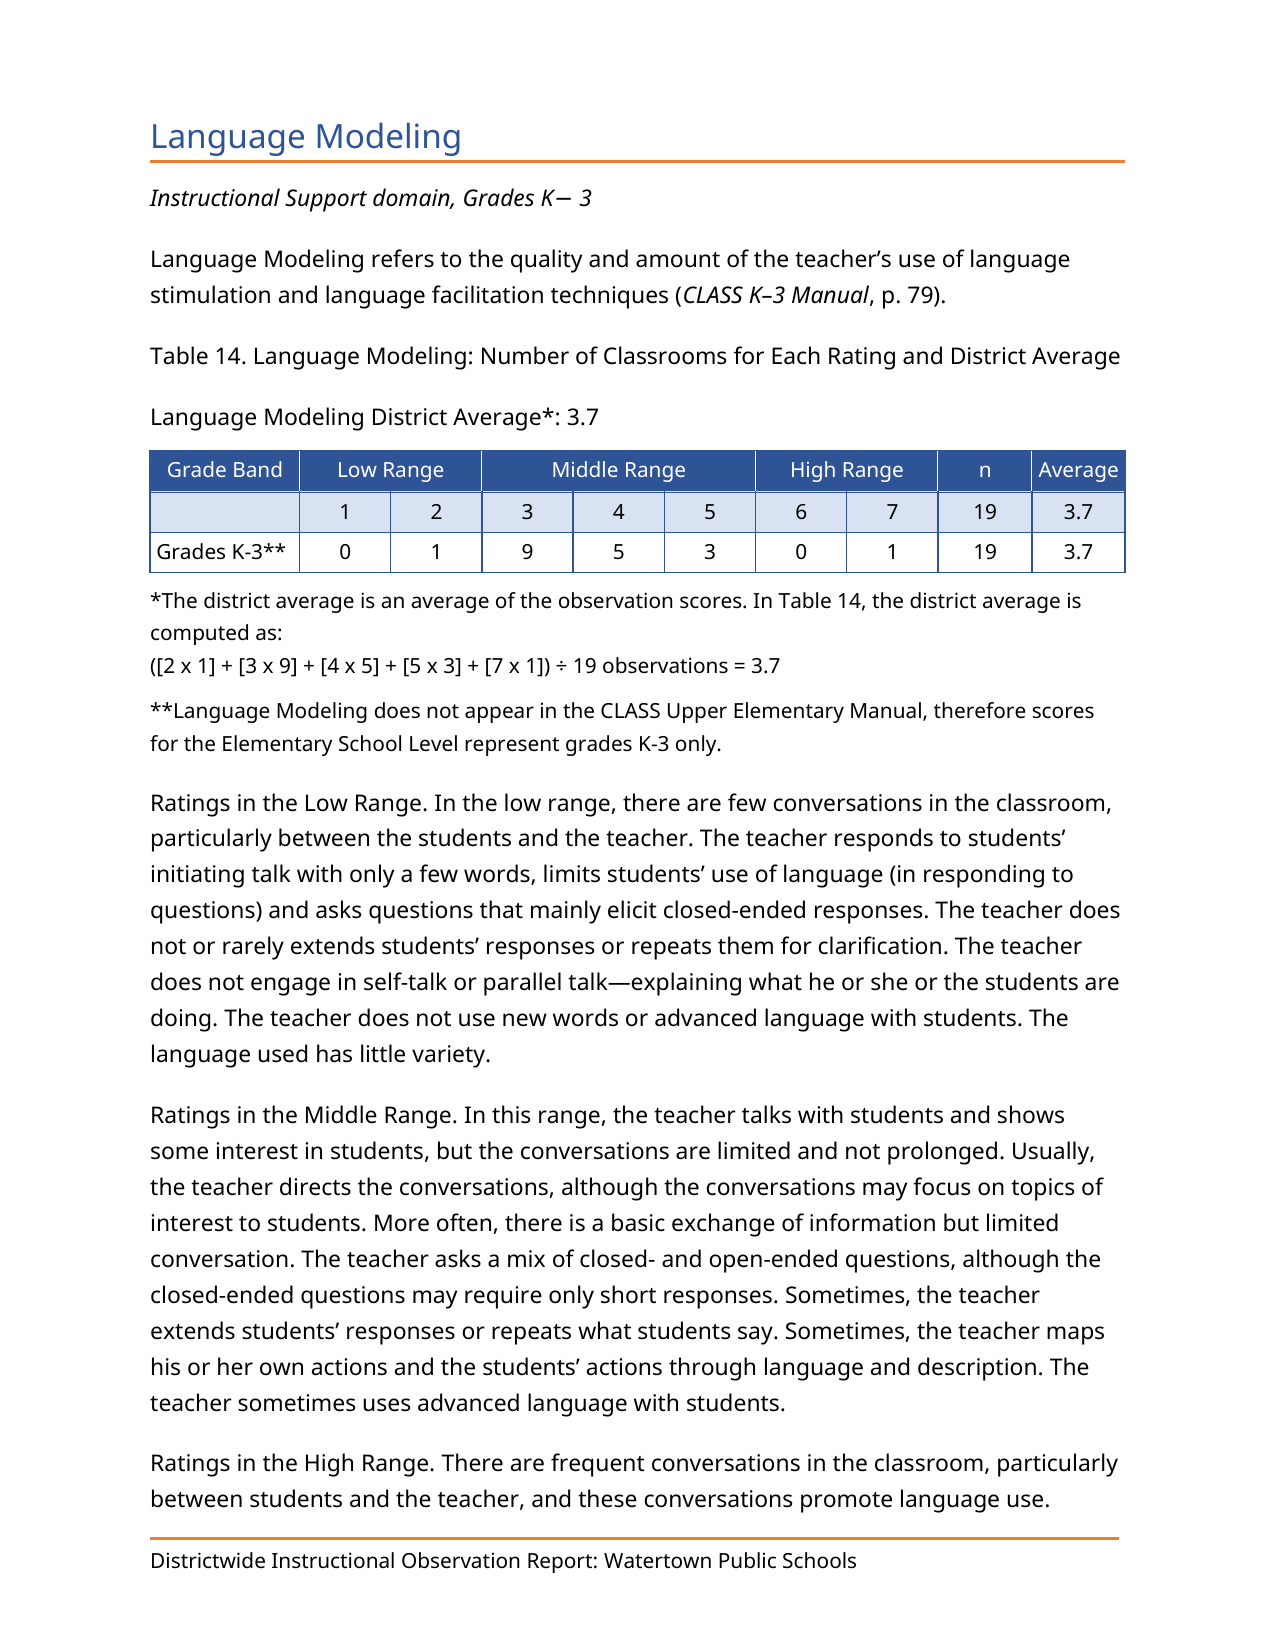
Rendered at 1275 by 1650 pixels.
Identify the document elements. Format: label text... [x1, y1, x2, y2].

table_cell 0 [756, 533, 846, 572]
table_cell 5 [665, 493, 755, 532]
table_cell Grades K-3** [151, 533, 299, 572]
table_cell 2 [391, 493, 481, 532]
table_header Low Range [300, 451, 481, 491]
text Instructional Support domain, Grades K− 3 [150, 182, 1125, 214]
table_cell 1 [391, 533, 481, 572]
text Ratings in the Low Range. In the low range, there are few conversations in the classroom, particularly between the students and the teacher. The teacher responds to students’ initiating talk with only a few words, limits students’ use of language (in responding to questions) and asks questions that mainly elicit closed-ended responses. The teacher does not or rarely extends students’ responses or repeats them for clarification. The teacher does not engage in self-talk or parallel talk—explaining what he or she or the students are doing. The teacher does not use new words or advanced language with students. The language used has little variety. [150, 786, 1125, 1069]
table_header Grade Band [151, 451, 299, 491]
table_cell 3.7 [1033, 533, 1124, 572]
table_header n [938, 451, 1031, 491]
table_cell 4 [574, 493, 664, 532]
table_cell 6 [756, 493, 846, 532]
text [150, 1447, 1125, 1514]
table_cell 1 [847, 533, 937, 572]
table_cell 19 [939, 533, 1031, 572]
table_cell 3 [483, 493, 572, 532]
table_header High Range [756, 451, 937, 491]
table_cell 3 [665, 533, 755, 572]
text Language Modeling District Average*: 3.7 [150, 401, 1125, 432]
table_cell 3.7 [1033, 493, 1124, 532]
table_cell 1 [300, 493, 390, 532]
table_cell 5 [574, 533, 664, 572]
text Ratings in the Middle Range. In this range, the teacher talks with students and shows some interest in students, but the conversations are limited and not prolonged. Usually, the teacher directs the conversations, although the conversations may focus on topics of interest to students. More often, there is a basic exchange of information but limited conversation. The teacher asks a mix of closed- and open-ended questions, although the closed-ended questions may require only short responses. Sometimes, the teacher extends students’ responses or repeats what students say. Sometimes, the teacher maps his or her own actions and the students’ actions through language and description. The teacher sometimes uses advanced language with students. [150, 1099, 1125, 1418]
table_cell 9 [483, 533, 572, 572]
text **Language Modeling does not appear in the CLASS Upper Elementary Manual, therefore scores for the Elementary School Level represent grades K-3 only. [150, 696, 1125, 757]
table_cell [151, 493, 299, 532]
title Table 14. Language Modeling: Number of Classrooms for Each Rating and District Average [150, 340, 1125, 371]
table_cell 0 [300, 533, 390, 572]
table_cell 7 [847, 493, 937, 532]
table_cell 19 [939, 493, 1031, 532]
subtitle Language Modeling [150, 112, 1125, 160]
text *The district average is an average of the observation scores. In Table 14, the district average is computed as: ([2 x 1] + [3 x 9] + [4 x 5] + [5 x 3] + [7 x 1]) ÷ 19 observations = 3.7 [150, 586, 1125, 679]
table_header Average [1032, 451, 1124, 491]
table_header Middle Range [482, 451, 755, 491]
text Language Modeling refers to the quality and amount of the teacher’s use of language stimulation and language facilitation techniques (CLASS K–3 Manual, p. 79). [150, 243, 1125, 311]
